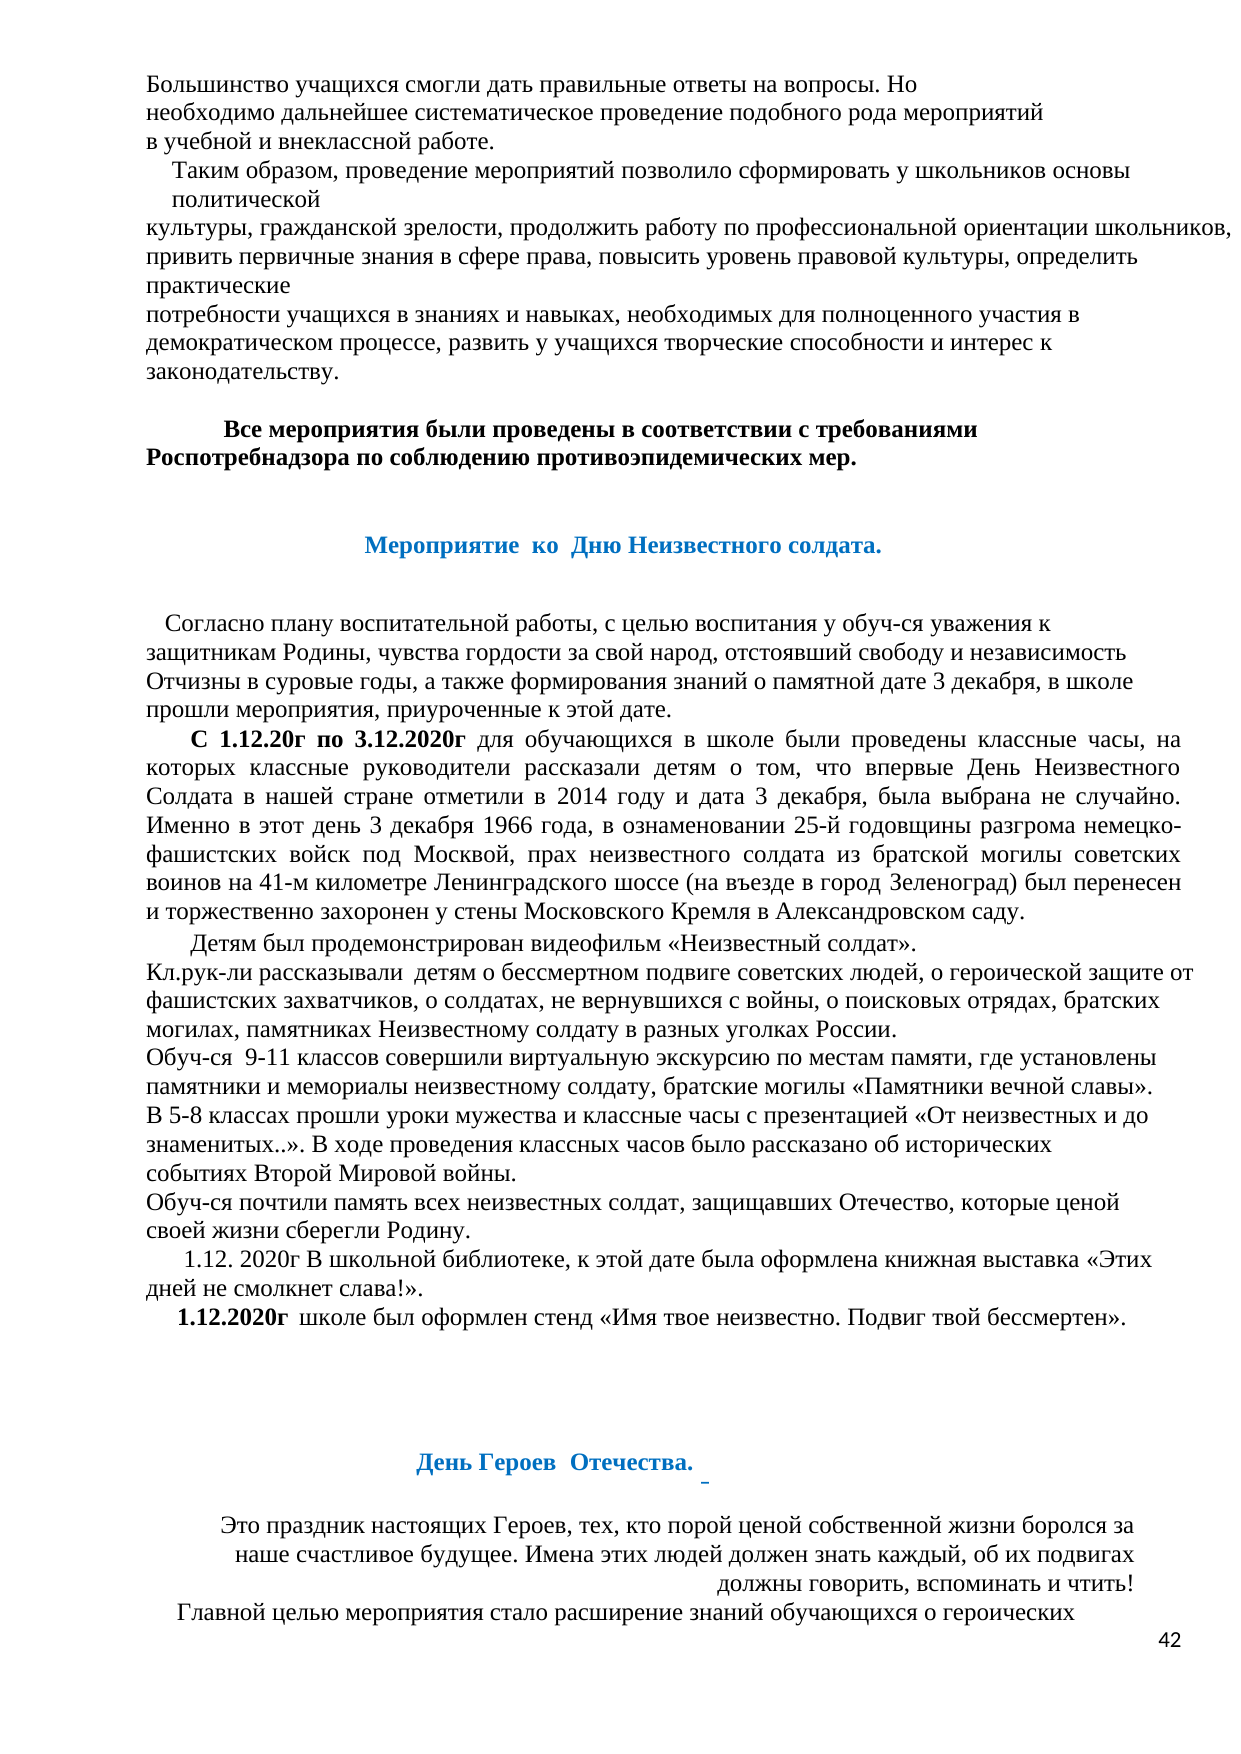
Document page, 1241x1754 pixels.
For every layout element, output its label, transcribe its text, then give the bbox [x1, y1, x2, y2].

text Большинство учащихся смогли дать правильные ответы на вопросы. Но необходимо дальнейшее систематическое проведение подобного рода мероприятий в учебной и внеклассной работе. [146, 69, 1048, 155]
text 1.12. 2020г В школьной библиотеке, к этой дате была оформлена книжная выставка «Этих дней не смолкнет слава!». [146, 1244, 1163, 1302]
text потребности учащихся в знаниях и навыках, необходимых для полноценного участия в демократическом процессе, развить у учащихся творческие способности и интерес к законодательству. [146, 299, 1125, 385]
text культуры, гражданской зрелости, продолжить работу по профессиональной ориентации школьников, привить первичные знания в сфере права, повысить уровень правовой культуры, определить практические [146, 212, 1240, 299]
text Обуч-ся почтили память всех неизвестных солдат, защищавших Отечество, которые ценой своей жизни сберегли Родину. [146, 1187, 1163, 1244]
text знаменитых..». В ходе проведения классных часов было рассказано об исторических событиях Второй Мировой войны. [146, 1129, 1104, 1187]
text Кл.рук-ли рассказывали детям о бессмертном подвиге советских людей, о героической защите от фашистских захватчиков, о солдатах, не вернувшихся с войны, о поисковых отрядах, братских могилах, памятниках Неизвестному солдату в разных уголках России. [146, 957, 1196, 1043]
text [146, 1597, 1136, 1625]
text С 1.12.20г по 3.12.2020г для обучающихся в школе были проведены классные часы, на которых классные руководители рассказали детям о том, что впервые День Неизвестного Солдата в нашей стране отметили в 2014 году и дата 3 декабря, была выбрана не случайно. Именно в этот день 3 декабря 1966 года, в ознаменовании 25-й годовщины разгрома немецко-фашистских войск под Москвой, прах неизвестного солдата из братской могилы советских воинов на 41-м километре Ленинградского шоссе (на въезде в город Зеленоград) был перенесен и торжественно захоронен у стены Московского Кремля в Александровском саду. [146, 724, 1181, 925]
text Детям был продемонстрирован видеофильм «Неизвестный солдат». [190, 928, 1240, 957]
text памятники и мемориалы неизвестному солдату, братские могилы «Памятники вечной славы». В 5-8 классах прошли уроки мужества и классные часы с презентацией «От неизвестных и до [146, 1071, 1163, 1129]
text Обуч-ся 9-11 классов совершили виртуальную экскурсию по местам памяти, где установлены [146, 1043, 1240, 1071]
text Согласно плану воспитательной работы, с целью воспитания у обуч-ся уважения к защитникам Родины, чувства гордости за свой народ, отстоявший свободу и независимость Отчизны в суровые годы, а также формирования знаний о памятной дате 3 декабря, в школе прошли мероприятия, приуроченные к этой дате. [146, 608, 1148, 723]
text 1.12.2020г школе был оформлен стенд «Имя твое неизвестно. Подвиг твой бессмертен». [177, 1302, 1240, 1331]
text Таким образом, проведение мероприятий позволило сформировать у школьников основы политической [172, 155, 1240, 212]
subtitle День Героев Отечества. [416, 1447, 1240, 1476]
subtitle Мероприятие ко Дню Неизвестного солдата. [364, 530, 1240, 559]
text Это праздник настоящих Героев, тех, кто порой ценой собственной жизни боролся за наше счастливое будущее. Имена этих людей должен знать каждый, об их подвигах должны говорить, вспоминать и чтить! [146, 1510, 1134, 1597]
text Все мероприятия были проведены в соответствии с требованиями Роспотребнадзора по соблюдению противоэпидемических мер. [146, 414, 1163, 471]
